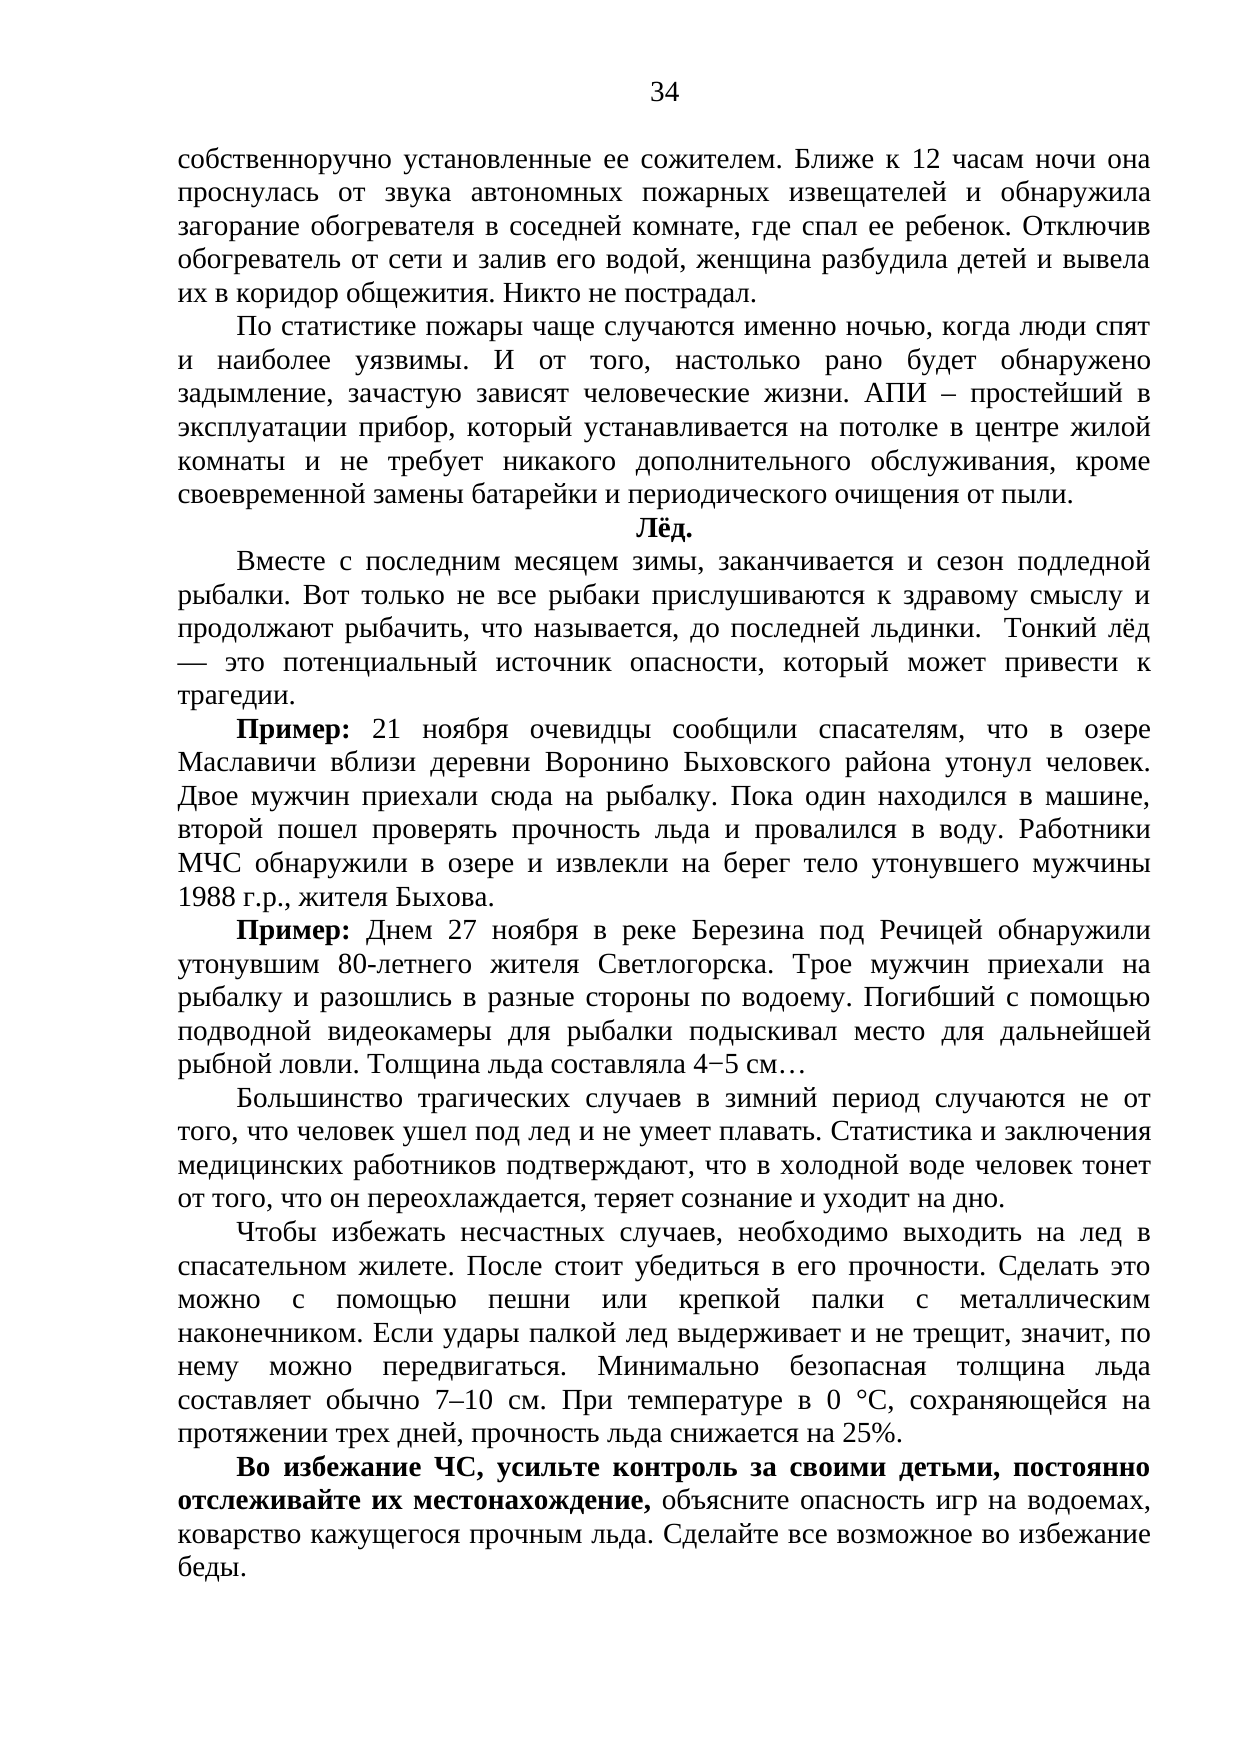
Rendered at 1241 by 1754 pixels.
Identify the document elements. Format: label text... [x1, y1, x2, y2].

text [177, 141, 1152, 308]
text Во избежание ЧС, усильте контроль за своими детьми, постоянно отслеживайте их местонахождение, объясните опасность игр на водоемах, коварство кажущегося прочным льда. Сделайте все возможное во избежание беды. [177, 1449, 1152, 1583]
text Большинство трагических случаев в зимний период случаются не от того, что человек ушел под лед и не умеет плавать. Статистика и заключения медицинских работников подтверждают, что в холодной воде человек тонет от того, что он переохлаждается, теряет сознание и уходит на дно. [177, 1080, 1152, 1214]
text Пример: 21 ноября очевидцы сообщили спасателям, что в озере Маславичи вблизи деревни Воронино Быховского района утонул человек. Двое мужчин приехали сюда на рыбалку. Пока один находился в машине, второй пошел проверять прочность льда и провалился в воду. Работники МЧС обнаружили в озере и извлекли на берег тело утонувшего мужчины 1988 г.р., жителя Быхова. [177, 711, 1152, 912]
text Вместе с последним месяцем зимы, заканчивается и сезон подледной рыбалки. Вот только не все рыбаки прислушиваются к здравому смыслу и продолжают рыбачить, что называется, до последней льдинки. Тонкий лёд — это потенциальный источник опасности, который может привести к трагедии. [177, 543, 1152, 711]
text Пример: Днем 27 ноября в реке Березина под Речицей обнаружили утонувшим 80-летнего жителя Светлогорска. Трое мужчин приехали на рыбалку и разошлись в разные стороны по водоему. Погибший с помощью подводной видеокамеры для рыбалки подыскивал место для дальнейшей рыбной ловли. Толщина льда составляла 4−5 см… [177, 912, 1152, 1080]
text Чтобы избежать несчастных случаев, необходимо выходить на лед в спасательном жилете. После стоит убедиться в его прочности. Сделать это можно с помощью пешни или крепкой палки с металлическим наконечником. Если удары палкой лед выдерживает и не трещит, значит, по нему можно передвигаться. Минимально безопасная толщина льда составляет обычно 7–10 см. При температуре в 0 °С, сохраняющейся на протяжении трех дней, прочность льда снижается на 25%. [177, 1214, 1152, 1449]
text По статистике пожары чаще случаются именно ночью, когда люди спят и наиболее уязвимы. И от того, настолько рано будет обнаружено задымление, зачастую зависят человеческие жизни. АПИ – простейший в эксплуатации прибор, который устанавливается на потолке в центре жилой комнаты и не требует никакого дополнительного обслуживания, кроме своевременной замены батарейки и периодического очищения от пыли. [177, 308, 1152, 510]
text Лёд. [177, 510, 1152, 543]
